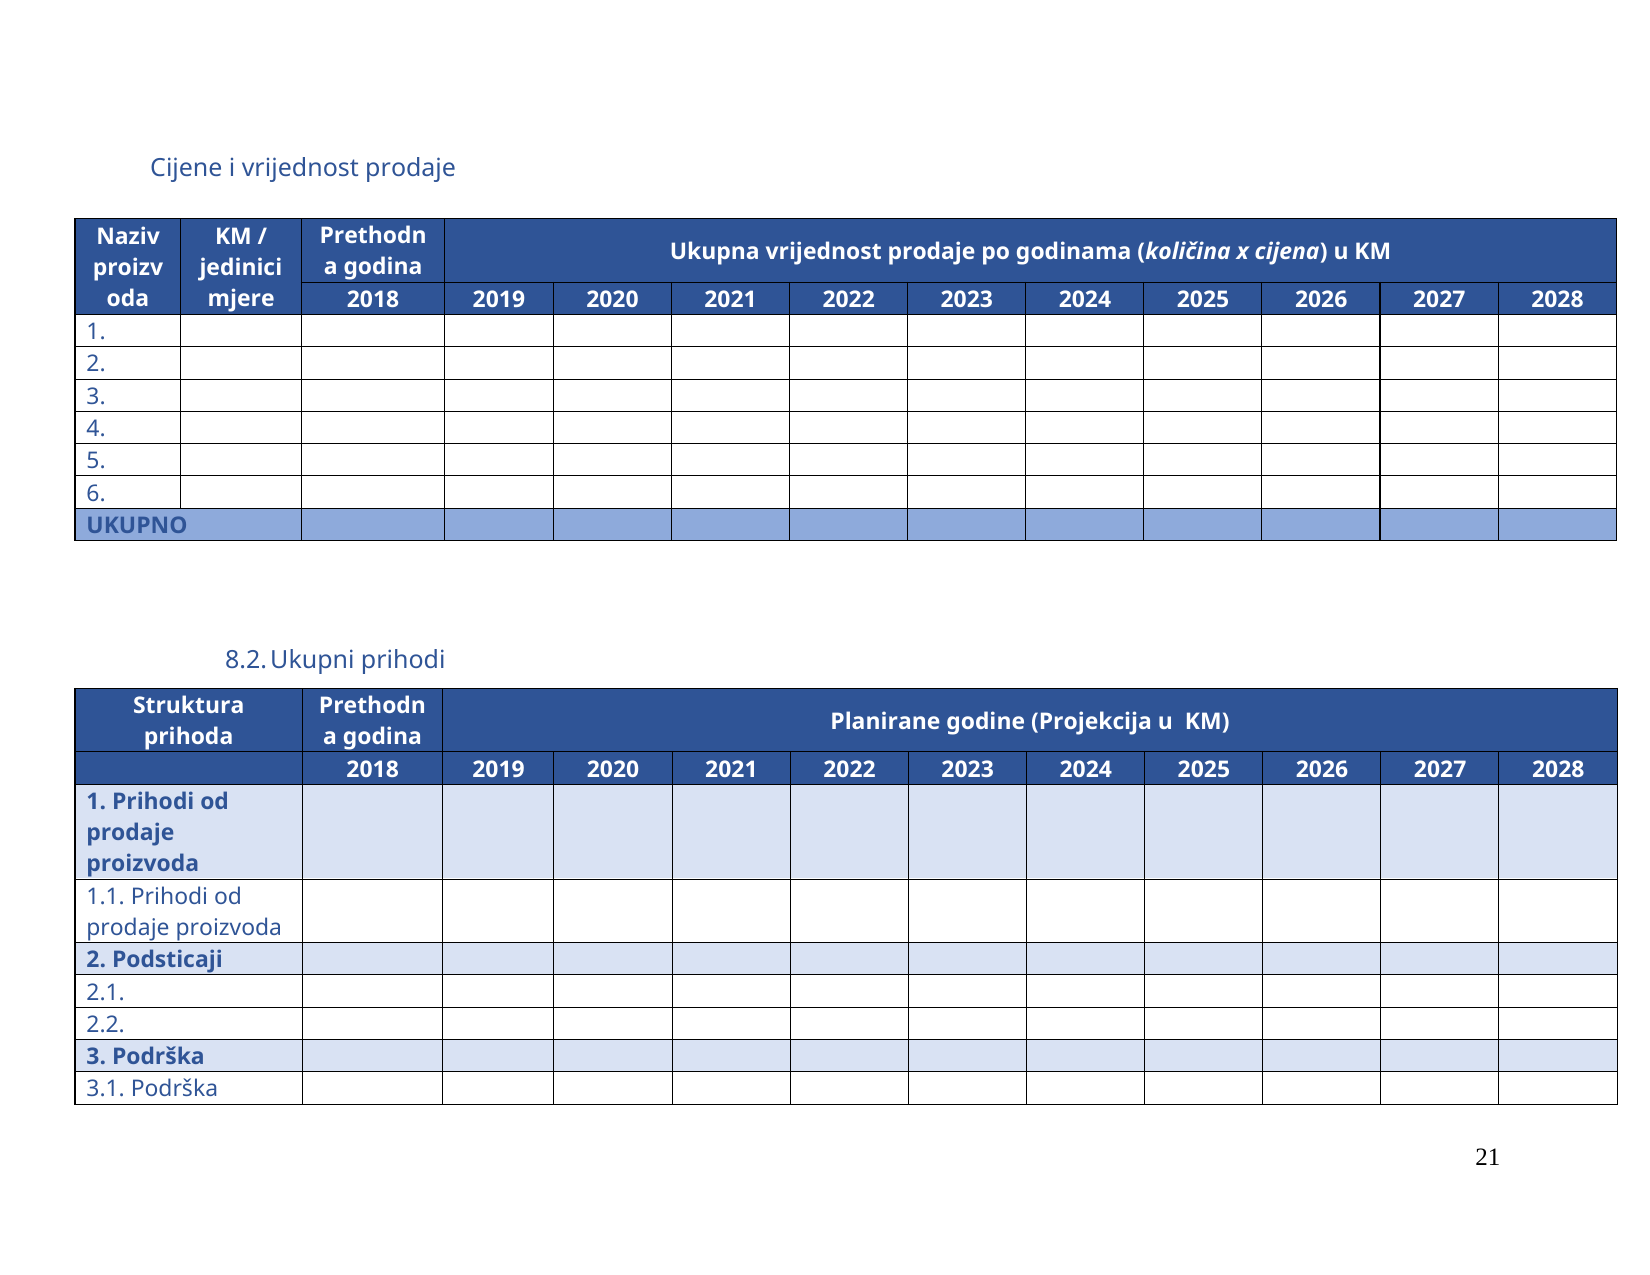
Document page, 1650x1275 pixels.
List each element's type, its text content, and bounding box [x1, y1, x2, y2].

table_cell [554, 943, 672, 974]
table_cell [303, 880, 442, 942]
table_cell 1. Prihodi od prodaje proizvoda [76, 785, 302, 878]
table_cell [443, 785, 553, 878]
table_cell [1262, 412, 1379, 443]
table_cell [673, 975, 790, 1007]
table_cell [790, 476, 907, 508]
table_header Prethodna godina [303, 689, 442, 751]
table_cell [909, 1072, 1026, 1103]
table_cell [554, 1008, 672, 1039]
table_cell 2027 [1381, 283, 1498, 314]
table_cell 2020 [554, 283, 671, 314]
table_cell [790, 315, 907, 346]
table_cell [443, 880, 553, 942]
table_cell [908, 476, 1025, 508]
table_cell [1381, 476, 1498, 508]
table_cell [908, 380, 1025, 411]
table_cell [445, 380, 553, 411]
table_cell [1381, 943, 1498, 974]
table_cell [1381, 347, 1498, 378]
table_cell [1027, 880, 1144, 942]
table_cell [908, 444, 1025, 475]
table_cell [554, 380, 671, 411]
table_cell [672, 444, 789, 475]
table_cell [1263, 1008, 1380, 1039]
table_cell 2025 [1144, 283, 1261, 314]
table_cell [672, 476, 789, 508]
table_cell [1144, 476, 1261, 508]
table_cell [445, 315, 553, 346]
table_cell [1027, 1040, 1144, 1071]
table_cell [672, 412, 789, 443]
table_header Prethodna godina [302, 219, 444, 282]
table_cell [302, 412, 444, 443]
table_cell [1144, 347, 1261, 378]
table_cell [1381, 315, 1498, 346]
table_cell 2026 [1263, 752, 1380, 784]
table_cell [445, 509, 553, 540]
table_cell 3.1. Podrška [76, 1072, 302, 1103]
table_cell [1381, 880, 1498, 942]
table_cell 4. [76, 412, 180, 443]
table_cell [791, 1008, 908, 1039]
table_cell [303, 975, 442, 1007]
table_cell 2022 [790, 283, 907, 314]
table_cell [554, 509, 671, 540]
table_cell [1499, 1008, 1617, 1039]
table_cell [1026, 315, 1143, 346]
table_cell [791, 785, 908, 878]
table_cell 1.1. Prihodi od prodaje proizvoda [76, 880, 302, 942]
table_cell [1381, 1008, 1498, 1039]
table_cell [1381, 975, 1498, 1007]
table_cell [1026, 412, 1143, 443]
table_cell [1144, 509, 1261, 540]
table_cell [554, 315, 671, 346]
table_cell [1381, 444, 1498, 475]
table_cell [1144, 444, 1261, 475]
table_cell [554, 785, 672, 878]
table_cell [1499, 785, 1617, 878]
table_header Ukupna vrijednost prodaje po godinama (količina x cijena) u KM [445, 219, 1616, 282]
table_cell 2019 [443, 752, 553, 784]
table_cell [1144, 412, 1261, 443]
table_cell [554, 975, 672, 1007]
table_cell [1263, 1072, 1380, 1103]
table_cell [1263, 975, 1380, 1007]
table_cell 2018 [303, 752, 442, 784]
table_cell 2028 [1499, 283, 1616, 314]
table_cell [1499, 380, 1616, 411]
table_cell [1145, 943, 1262, 974]
table_cell [909, 785, 1026, 878]
table_cell [1381, 1072, 1498, 1103]
table_cell [1026, 444, 1143, 475]
table_cell [76, 752, 302, 784]
text Cijene i vrijednost prodaje [150, 150, 1500, 184]
table_cell [1499, 1040, 1617, 1071]
table_cell [443, 943, 553, 974]
table_cell [909, 1040, 1026, 1071]
table_cell 2022 [791, 752, 908, 784]
table_cell [554, 347, 671, 378]
table_cell [445, 412, 553, 443]
table_cell 2021 [673, 752, 790, 784]
table_cell [1499, 975, 1617, 1007]
table_cell 3. [76, 380, 180, 411]
table_cell [672, 347, 789, 378]
table_cell [1263, 1040, 1380, 1071]
table_cell [181, 444, 301, 475]
table_cell [302, 509, 444, 540]
table_cell [790, 444, 907, 475]
table_cell [443, 1040, 553, 1071]
table_cell [302, 347, 444, 378]
table_cell [1499, 943, 1617, 974]
table_cell [443, 1008, 553, 1039]
table_cell [1026, 476, 1143, 508]
table_cell [445, 347, 553, 378]
table_cell [1262, 444, 1379, 475]
table_header KM / jedinici mjere [181, 219, 301, 314]
table_cell [554, 476, 671, 508]
table_cell [302, 380, 444, 411]
table_cell [1145, 880, 1262, 942]
table_cell [1381, 412, 1498, 443]
table_cell [1144, 315, 1261, 346]
table_cell [445, 476, 553, 508]
table_cell [673, 785, 790, 878]
table_cell [673, 1072, 790, 1103]
table_cell [1499, 1072, 1617, 1103]
table_cell [908, 412, 1025, 443]
table_cell [672, 380, 789, 411]
table_cell [1145, 1072, 1262, 1103]
table_cell [1262, 380, 1379, 411]
table_cell [554, 1040, 672, 1071]
table_cell 2023 [908, 283, 1025, 314]
table_cell 2021 [672, 283, 789, 314]
table_cell [1499, 509, 1616, 540]
table_cell [791, 1072, 908, 1103]
table_cell 2027 [1381, 752, 1498, 784]
table_cell [1381, 380, 1498, 411]
table_cell [302, 315, 444, 346]
table_cell [303, 943, 442, 974]
table_cell [1145, 1040, 1262, 1071]
table_cell 2. [76, 347, 180, 378]
table_cell [1145, 785, 1262, 878]
table_cell [791, 1040, 908, 1071]
table_cell [1499, 315, 1616, 346]
table_cell [303, 1072, 442, 1103]
subtitle Ukupni prihodi [225, 641, 1500, 675]
table_cell [673, 880, 790, 942]
table_cell [908, 347, 1025, 378]
table_cell [1381, 785, 1498, 878]
table_cell [1381, 509, 1498, 540]
table_cell [1026, 509, 1143, 540]
table_cell 2.1. [76, 975, 302, 1007]
table_cell [181, 412, 301, 443]
table_cell 2019 [445, 283, 553, 314]
table_cell [1262, 476, 1379, 508]
table_cell [181, 347, 301, 378]
table_cell 3. Podrška [76, 1040, 302, 1071]
table_cell [181, 476, 301, 508]
table_cell 2028 [1499, 752, 1617, 784]
table_cell 2024 [1027, 752, 1144, 784]
table_cell [303, 785, 442, 878]
table_cell 1. [76, 315, 180, 346]
table_cell [1499, 444, 1616, 475]
table_cell [1263, 880, 1380, 942]
table_cell 5. [76, 444, 180, 475]
table_cell [791, 975, 908, 1007]
table_cell [672, 509, 789, 540]
table_cell [1262, 315, 1379, 346]
table_cell [445, 444, 553, 475]
table_cell 2024 [1026, 283, 1143, 314]
table_cell [302, 444, 444, 475]
table_cell [443, 1072, 553, 1103]
table_cell 6. [76, 476, 180, 508]
table_cell [1027, 785, 1144, 878]
table_cell [1026, 380, 1143, 411]
table_header Naziv proizvoda [76, 219, 180, 314]
table_cell [790, 412, 907, 443]
table_cell [790, 347, 907, 378]
table_cell [1027, 1008, 1144, 1039]
table_cell [181, 380, 301, 411]
table_cell [790, 380, 907, 411]
table_cell [673, 1008, 790, 1039]
table_header Struktura prihoda [76, 689, 302, 751]
table_cell [1263, 943, 1380, 974]
table_cell 2020 [554, 752, 672, 784]
table_cell [1027, 1072, 1144, 1103]
table_cell [1262, 509, 1379, 540]
table_cell [673, 943, 790, 974]
table_cell [672, 315, 789, 346]
table_cell [1499, 476, 1616, 508]
table_cell 2. Podsticaji [76, 943, 302, 974]
table_cell [554, 412, 671, 443]
table_cell [303, 1008, 442, 1039]
table_cell [1499, 880, 1617, 942]
table_cell [1144, 380, 1261, 411]
table_cell [673, 1040, 790, 1071]
table_cell [554, 444, 671, 475]
table_cell 2026 [1262, 283, 1379, 314]
table_cell [1263, 785, 1380, 878]
table_cell 2023 [909, 752, 1026, 784]
table_header Planirane godine (Projekcija u KM) [443, 689, 1617, 751]
table_cell [908, 315, 1025, 346]
table_cell [1027, 975, 1144, 1007]
table_cell [443, 975, 553, 1007]
table_cell [909, 1008, 1026, 1039]
table_cell [1026, 347, 1143, 378]
table_cell [1145, 1008, 1262, 1039]
table_cell [909, 943, 1026, 974]
table_cell [181, 315, 301, 346]
table_cell [1499, 412, 1616, 443]
table_cell 2025 [1145, 752, 1262, 784]
table_cell 2.2. [76, 1008, 302, 1039]
table_cell [1027, 943, 1144, 974]
table_cell [302, 476, 444, 508]
table_cell [791, 880, 908, 942]
table_cell [1262, 347, 1379, 378]
table_cell [909, 975, 1026, 1007]
table_cell UKUPNO [76, 509, 301, 540]
table_cell [1381, 1040, 1498, 1071]
table_cell [303, 1040, 442, 1071]
table_cell [909, 880, 1026, 942]
table_cell [908, 509, 1025, 540]
table_cell [790, 509, 907, 540]
table_cell [791, 943, 908, 974]
table_cell 2018 [302, 283, 444, 314]
table_cell [554, 1072, 672, 1103]
table_cell [1145, 975, 1262, 1007]
table_cell [554, 880, 672, 942]
table_cell [1499, 347, 1616, 378]
